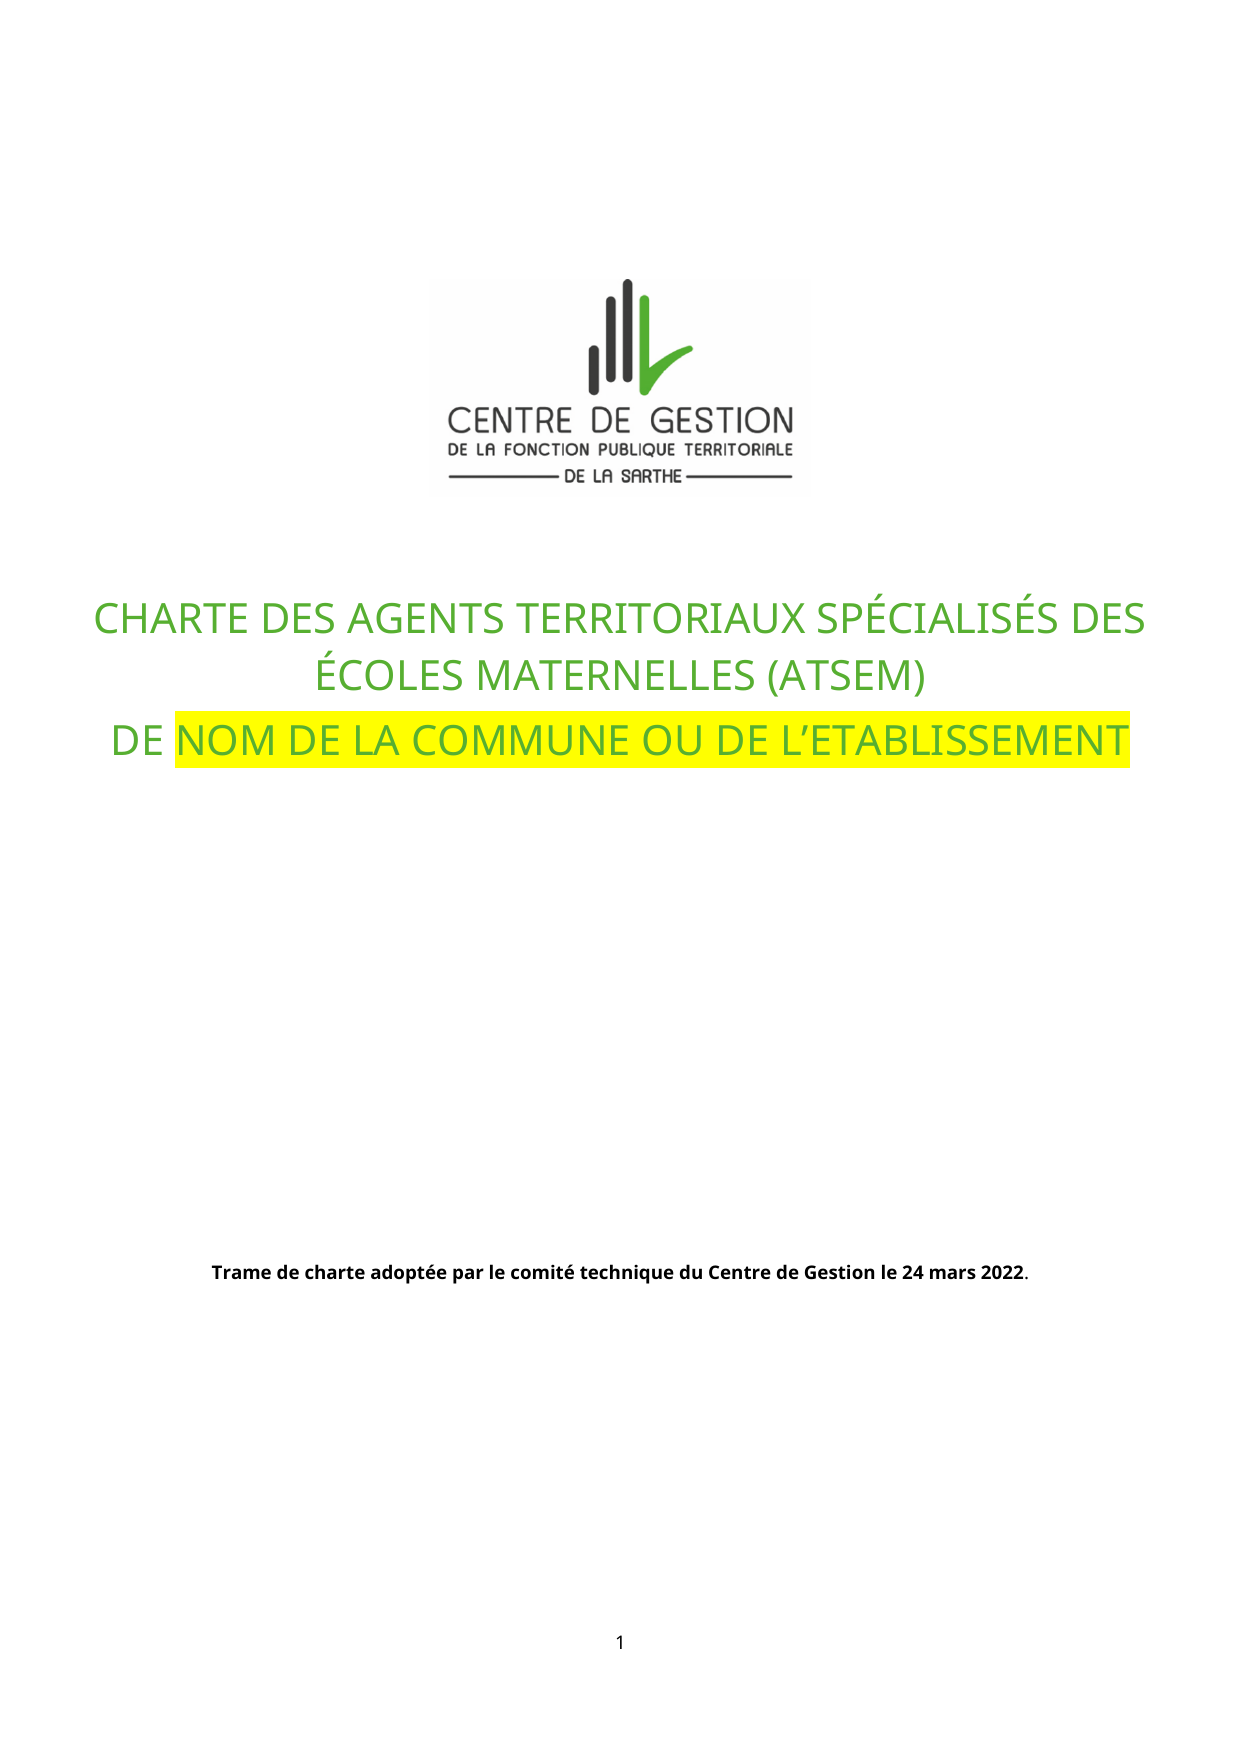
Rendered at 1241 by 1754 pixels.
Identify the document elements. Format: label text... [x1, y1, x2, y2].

title Charte des agents territoriaux spécialisés des écoles maternelles (atsem) [75, 583, 1165, 703]
picture [428, 279, 812, 497]
title de Nom de la Commune ou de l’etablissement [75, 704, 1165, 774]
text Trame de charte adoptée par le comité technique du Centre de Gestion le 24 mars 2022. [75, 1259, 1165, 1285]
